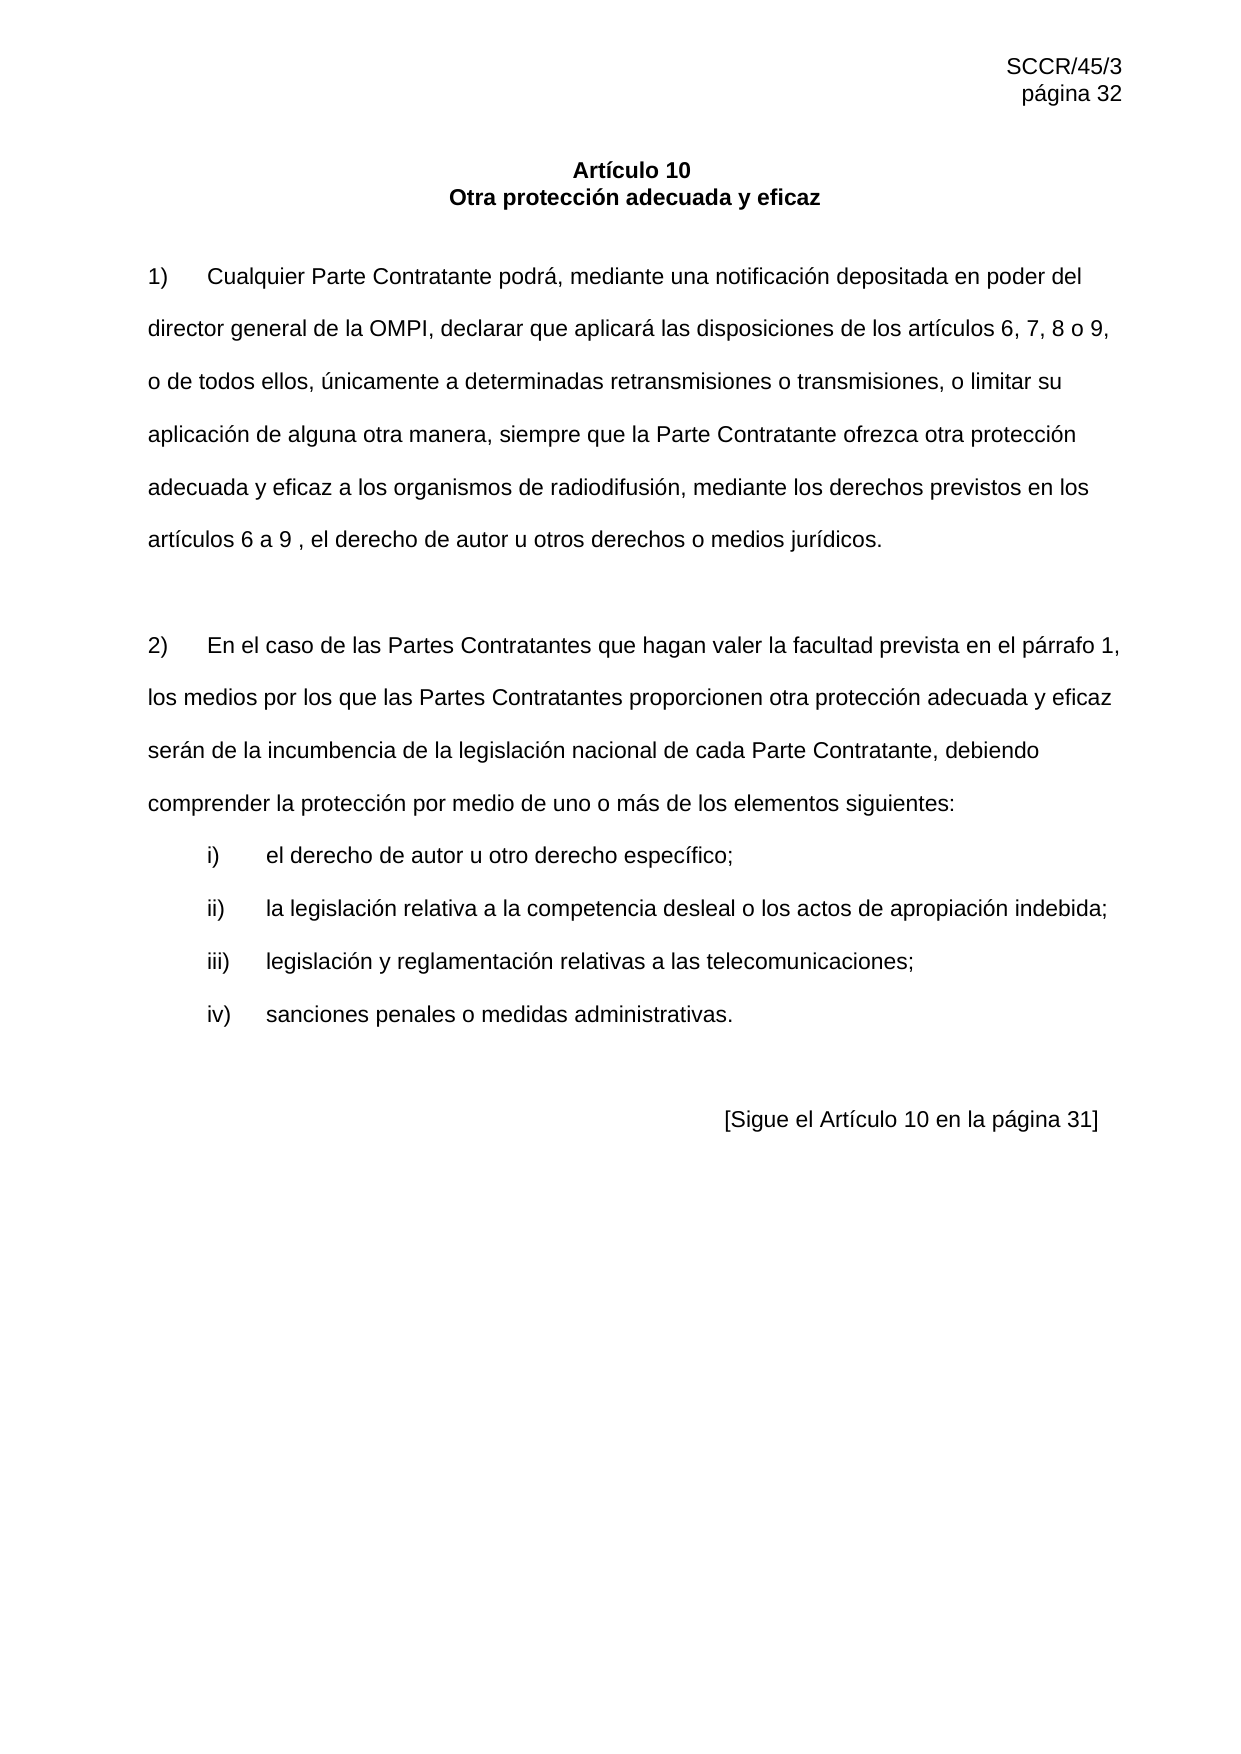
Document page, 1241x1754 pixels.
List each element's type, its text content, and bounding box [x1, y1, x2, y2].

text i) el derecho de autor u otro derecho específico; [207, 842, 1122, 869]
text 2) En el caso de las Partes Contratantes que hagan valer la facultad prevista en el párrafo 1, los medios por los que las Partes Contratantes proporcionen otra protección adecuada y eficaz serán de la incumbencia de la legislación nacional de cada Parte Contratante, debiendo comprender la protección por medio de uno o más de los elementos siguientes: [148, 632, 1122, 816]
text ii) la legislación relativa a la competencia desleal o los actos de apropiación indebida; [207, 895, 1122, 921]
text iv) sanciones penales o medidas administrativas. [207, 1001, 1122, 1027]
text 1) Cualquier Parte Contratante podrá, mediante una notificación depositada en poder del director general de la OMPI, declarar que aplicará las disposiciones de los artículos 6, 7, 8 o 9, o de todos ellos, únicamente a determinadas retransmisiones o transmisiones, o limitar su aplicación de alguna otra manera, siempre que la Parte Contratante ofrezca otra protección adecuada y eficaz a los organismos de radiodifusión, mediante los derechos previstos en los artículos 6 a 9 , el derecho de autor u otros derechos o medios jurídicos. [148, 263, 1122, 552]
text [Sigue el Artículo 10 en la página 31] [724, 1106, 1122, 1132]
text iii) legislación y reglamentación relativas a las telecomunicaciones; [207, 948, 1122, 974]
text Artículo 10 Otra protección adecuada y eficaz [148, 157, 1122, 210]
